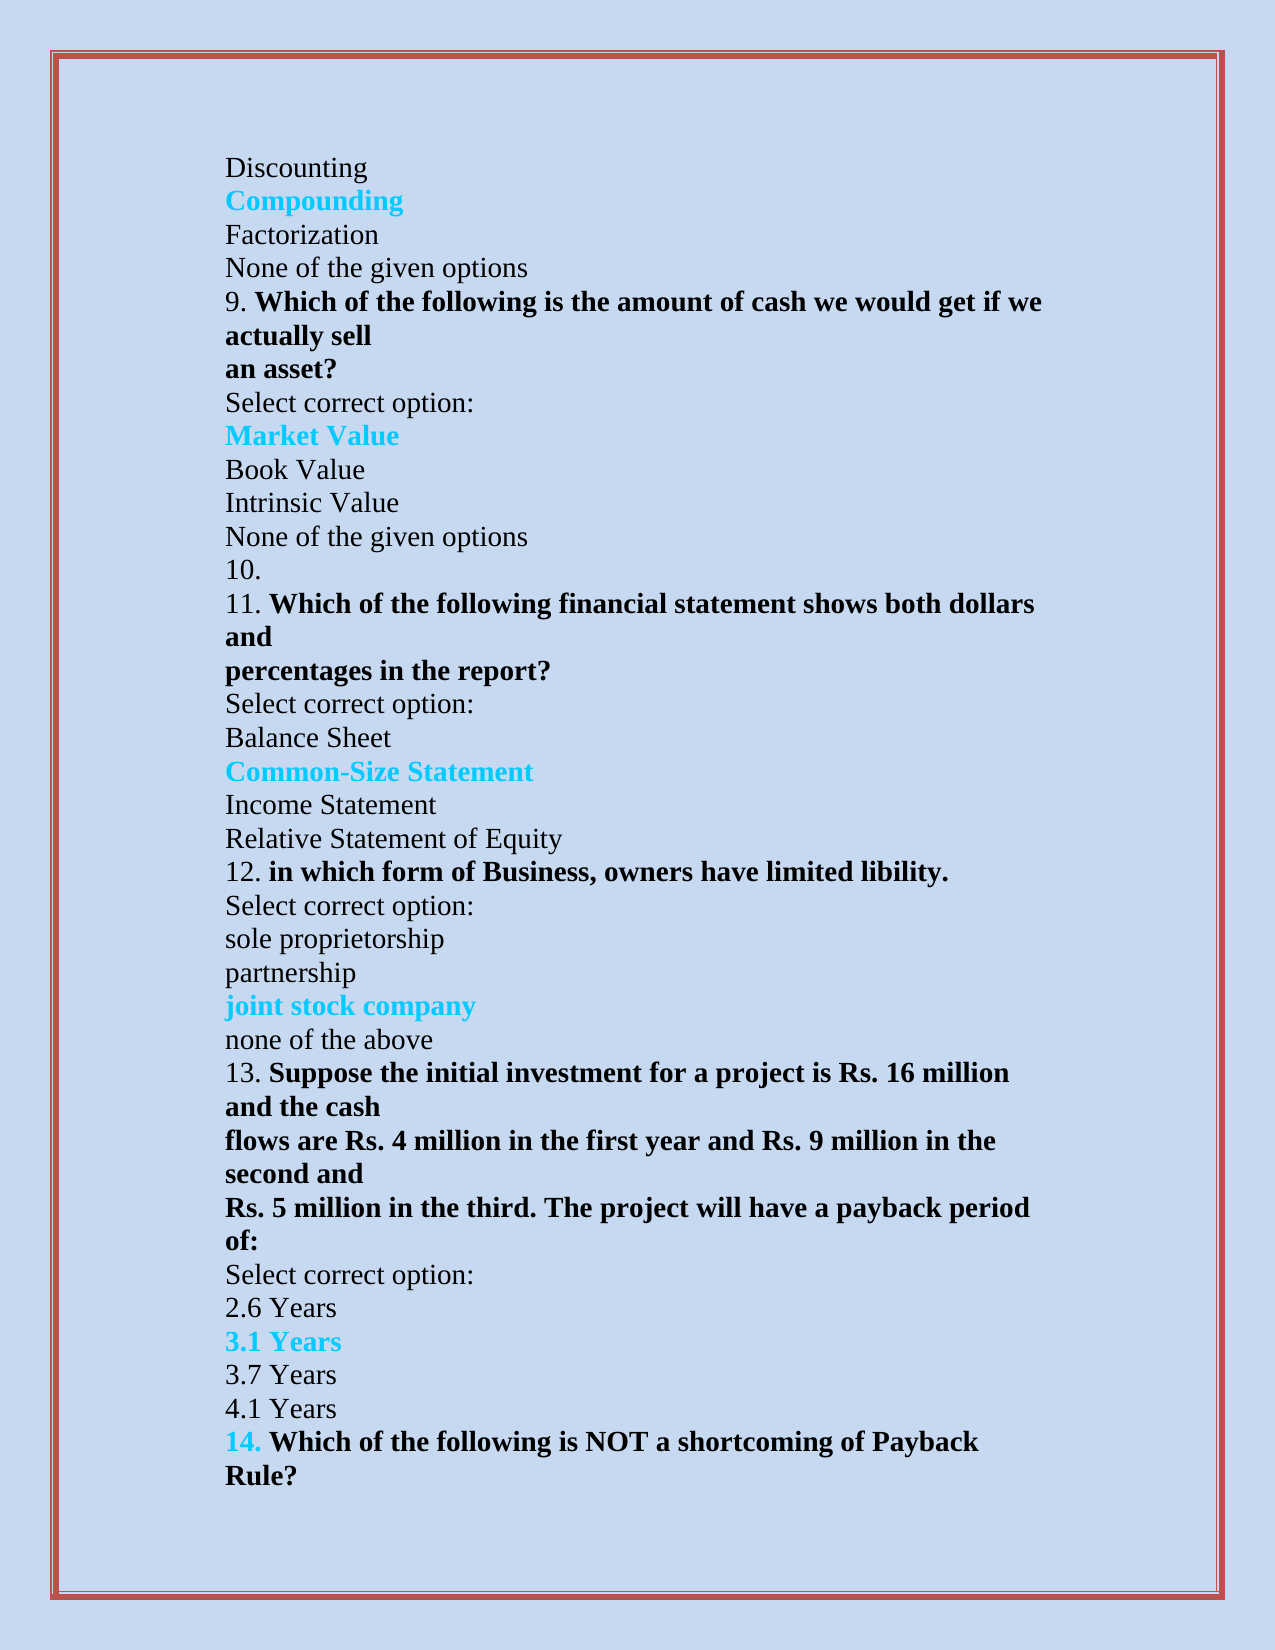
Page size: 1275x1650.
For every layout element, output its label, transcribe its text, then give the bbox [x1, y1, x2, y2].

text Select correct option: [225, 385, 1050, 418]
text Rs. 5 million in the third. The project will have a payback period of: [225, 1190, 1050, 1257]
text Common-Size Statement [225, 754, 1050, 787]
text Book Value [225, 452, 1050, 485]
text Market Value [225, 418, 1050, 452]
text none of the above [225, 1022, 1050, 1056]
text 3.7 Years [225, 1357, 1050, 1391]
text Factorization [225, 217, 1050, 251]
text 3.1 Years [225, 1324, 1050, 1357]
text Discounting [225, 150, 1050, 183]
text 11. Which of the following financial statement shows both dollars and [225, 586, 1050, 653]
text 13. Suppose the initial investment for a project is Rs. 16 million and the cash [225, 1056, 1050, 1123]
text None of the given options [225, 519, 1050, 552]
text percentages in the report? [225, 653, 1050, 687]
text 4.1 Years [225, 1391, 1050, 1424]
text an asset? [225, 351, 1050, 385]
text Income Statement [225, 787, 1050, 821]
text 9. Which of the following is the amount of cash we would get if we actually sell [225, 284, 1050, 351]
text Select correct option: [225, 687, 1050, 720]
text sole proprietorship [225, 921, 1050, 955]
text 14. Which of the following is NOT a shortcoming of Payback Rule? [225, 1424, 1050, 1492]
text Select correct option: [225, 888, 1050, 921]
text flows are Rs. 4 million in the first year and Rs. 9 million in the second and [225, 1123, 1050, 1190]
text 10. [225, 552, 1050, 586]
text Compounding [225, 183, 1050, 217]
text Intrinsic Value [225, 485, 1050, 519]
text None of the given options [225, 251, 1050, 284]
text Select correct option: [225, 1257, 1050, 1290]
text 12. in which form of Business, owners have limited libility. [225, 854, 1050, 888]
text partnership [225, 955, 1050, 988]
text joint stock company [225, 988, 1050, 1022]
text Relative Statement of Equity [225, 821, 1050, 854]
text 2.6 Years [225, 1290, 1050, 1324]
text Balance Sheet [225, 720, 1050, 754]
